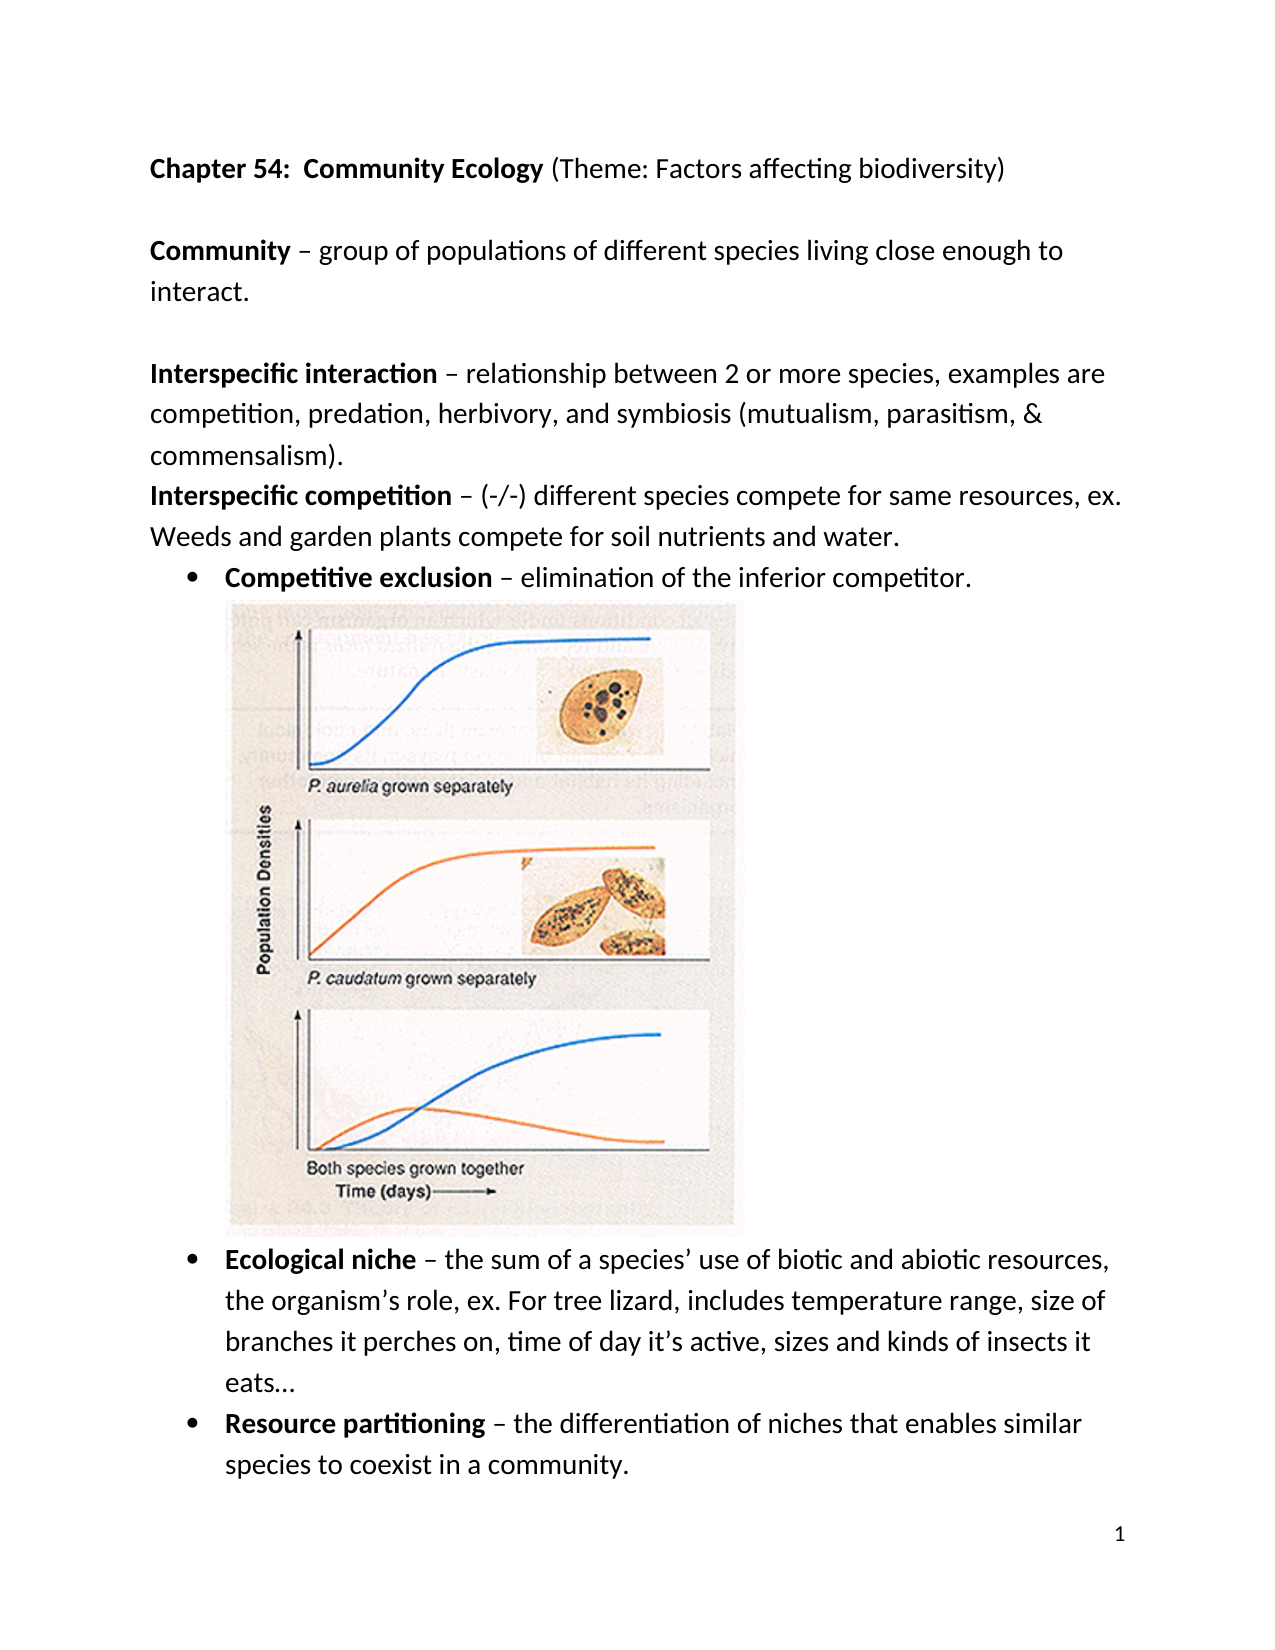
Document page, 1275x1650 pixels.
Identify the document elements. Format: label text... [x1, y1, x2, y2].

text Chapter 54: Community Ecology (Theme: Factors affecting biodiversity) [150, 150, 1125, 186]
text Interspecific competition – (-/-) different species compete for same resources, ex. Weeds and garden plants compete for soil nutrients and water. [150, 477, 1125, 554]
list Resource partitioning – the differentiation of niches that enables similar species to coexist in a community. [187, 1405, 1125, 1482]
text Community – group of populations of different species living close enough to interact. [150, 232, 1125, 308]
list Ecological niche – the sum of a species’ use of biotic and abiotic resources, the organism’s role, ex. For tree lizard, includes temperature range, size of branches it perches on, time of day it’s active, sizes and kinds of insects it eats… [187, 1241, 1125, 1400]
picture [225, 600, 745, 1237]
text Interspecific interaction – relationship between 2 or more species, examples are competition, predation, herbivory, and symbiosis (mutualism, parasitism, & commensalism). [150, 355, 1125, 472]
list Competitive exclusion – elimination of the inferior competitor. [187, 559, 1125, 595]
